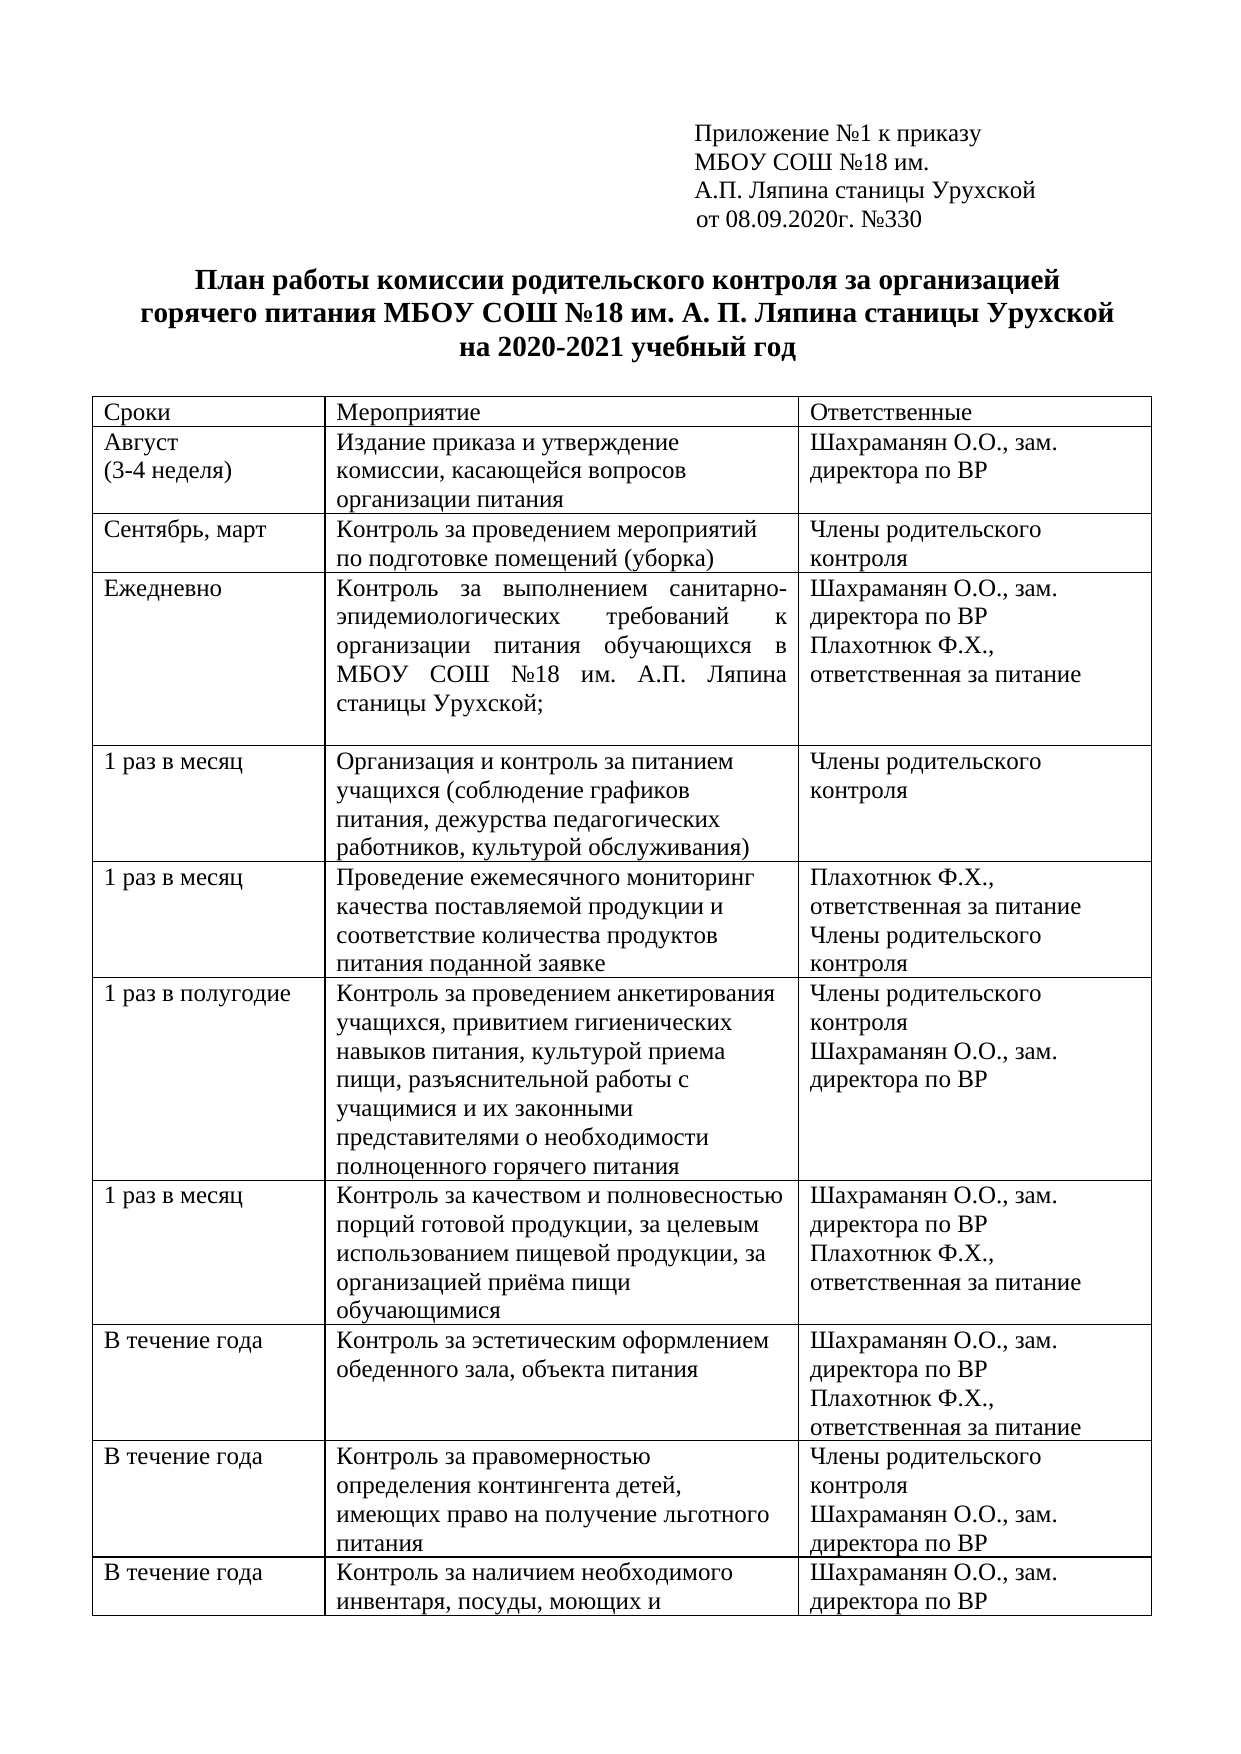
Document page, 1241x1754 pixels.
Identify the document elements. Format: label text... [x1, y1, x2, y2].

text от 08.09.2020г. №330 [103, 204, 1152, 233]
table_cell Контроль за выполнением санитарно-эпидемиологических требований к организации питания обучающихся в МБОУ СОШ №18 им. А.П. Ляпина станицы Урухской; [326, 573, 798, 745]
table_cell 1 раз в месяц [93, 746, 324, 861]
text МБОУ СОШ №18 им. [694, 147, 1152, 176]
table_cell Члены родительского контроля Шахраманян О.О., зам. директора по ВР [799, 1441, 1151, 1556]
text План работы комиссии родительского контроля за организацией [103, 262, 1152, 295]
table_cell В течение года [93, 1441, 324, 1556]
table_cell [326, 1558, 798, 1615]
table_cell Контроль за проведением мероприятий по подготовке помещений (уборка) [326, 514, 798, 572]
table_cell В течение года [93, 1325, 324, 1440]
table_cell Проведение ежемесячного мониторинг качества поставляемой продукции и соответствие количества продуктов питания поданной заявке [326, 862, 798, 977]
table_cell Контроль за качеством и полновесностью порций готовой продукции, за целевым использованием пищевой продукции, за организацией приёма пищи обучающимися [326, 1181, 798, 1324]
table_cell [799, 1558, 1151, 1615]
table_cell Контроль за эстетическим оформлением обеденного зала, объекта питания [326, 1325, 798, 1440]
text А.П. Ляпина станицы Урухской [694, 176, 1152, 204]
table_cell Члены родительского контроля [799, 746, 1151, 861]
text на 2020-2021 учебный год [103, 329, 1152, 362]
text Приложение №1 к приказу [694, 118, 1152, 147]
table_cell Контроль за проведением анкетирования учащихся, привитием гигиенических навыков питания, культурой приема пищи, разъяснительной работы с учащимися и их законными представителями о необходимости полноценного горячего питания [326, 978, 798, 1179]
table_cell Члены родительского контроля Шахраманян О.О., зам. директора по ВР [799, 978, 1151, 1179]
table_cell Шахраманян О.О., зам. директора по ВР Плахотнюк Ф.Х., ответственная за питание [799, 1181, 1151, 1324]
table_header Мероприятие [326, 397, 798, 426]
table_cell Август (3-4 неделя) [93, 427, 324, 513]
table_cell Сентябрь, март [93, 514, 324, 572]
table_cell Шахраманян О.О., зам. директора по ВР [799, 427, 1151, 513]
table_header Сроки [93, 397, 324, 426]
table_cell Организация и контроль за питанием учащихся (соблюдение графиков питания, дежурства педагогических работников, культурой обслуживания) [326, 746, 798, 861]
table_cell Издание приказа и утверждение комиссии, касающейся вопросов организации питания [326, 427, 798, 513]
table_cell Ежедневно [93, 573, 324, 745]
table_cell Контроль за правомерностью определения контингента детей, имеющих право на получение льготного питания [326, 1441, 798, 1556]
table_cell Шахраманян О.О., зам. директора по ВР Плахотнюк Ф.Х., ответственная за питание [799, 573, 1151, 745]
table_cell Плахотнюк Ф.Х., ответственная за питание Члены родительского контроля [799, 862, 1151, 977]
table_cell Члены родительского контроля [799, 514, 1151, 572]
table_cell 1 раз в месяц [93, 862, 324, 977]
table_cell В течение года [93, 1558, 324, 1615]
table_cell Шахраманян О.О., зам. директора по ВР Плахотнюк Ф.Х., ответственная за питание [799, 1325, 1151, 1440]
table_cell 1 раз в месяц [93, 1181, 324, 1324]
text горячего питания МБОУ СОШ №18 им. А. П. Ляпина станицы Урухской [103, 295, 1152, 329]
table_cell 1 раз в полугодие [93, 978, 324, 1179]
table_header Ответственные [799, 397, 1151, 426]
